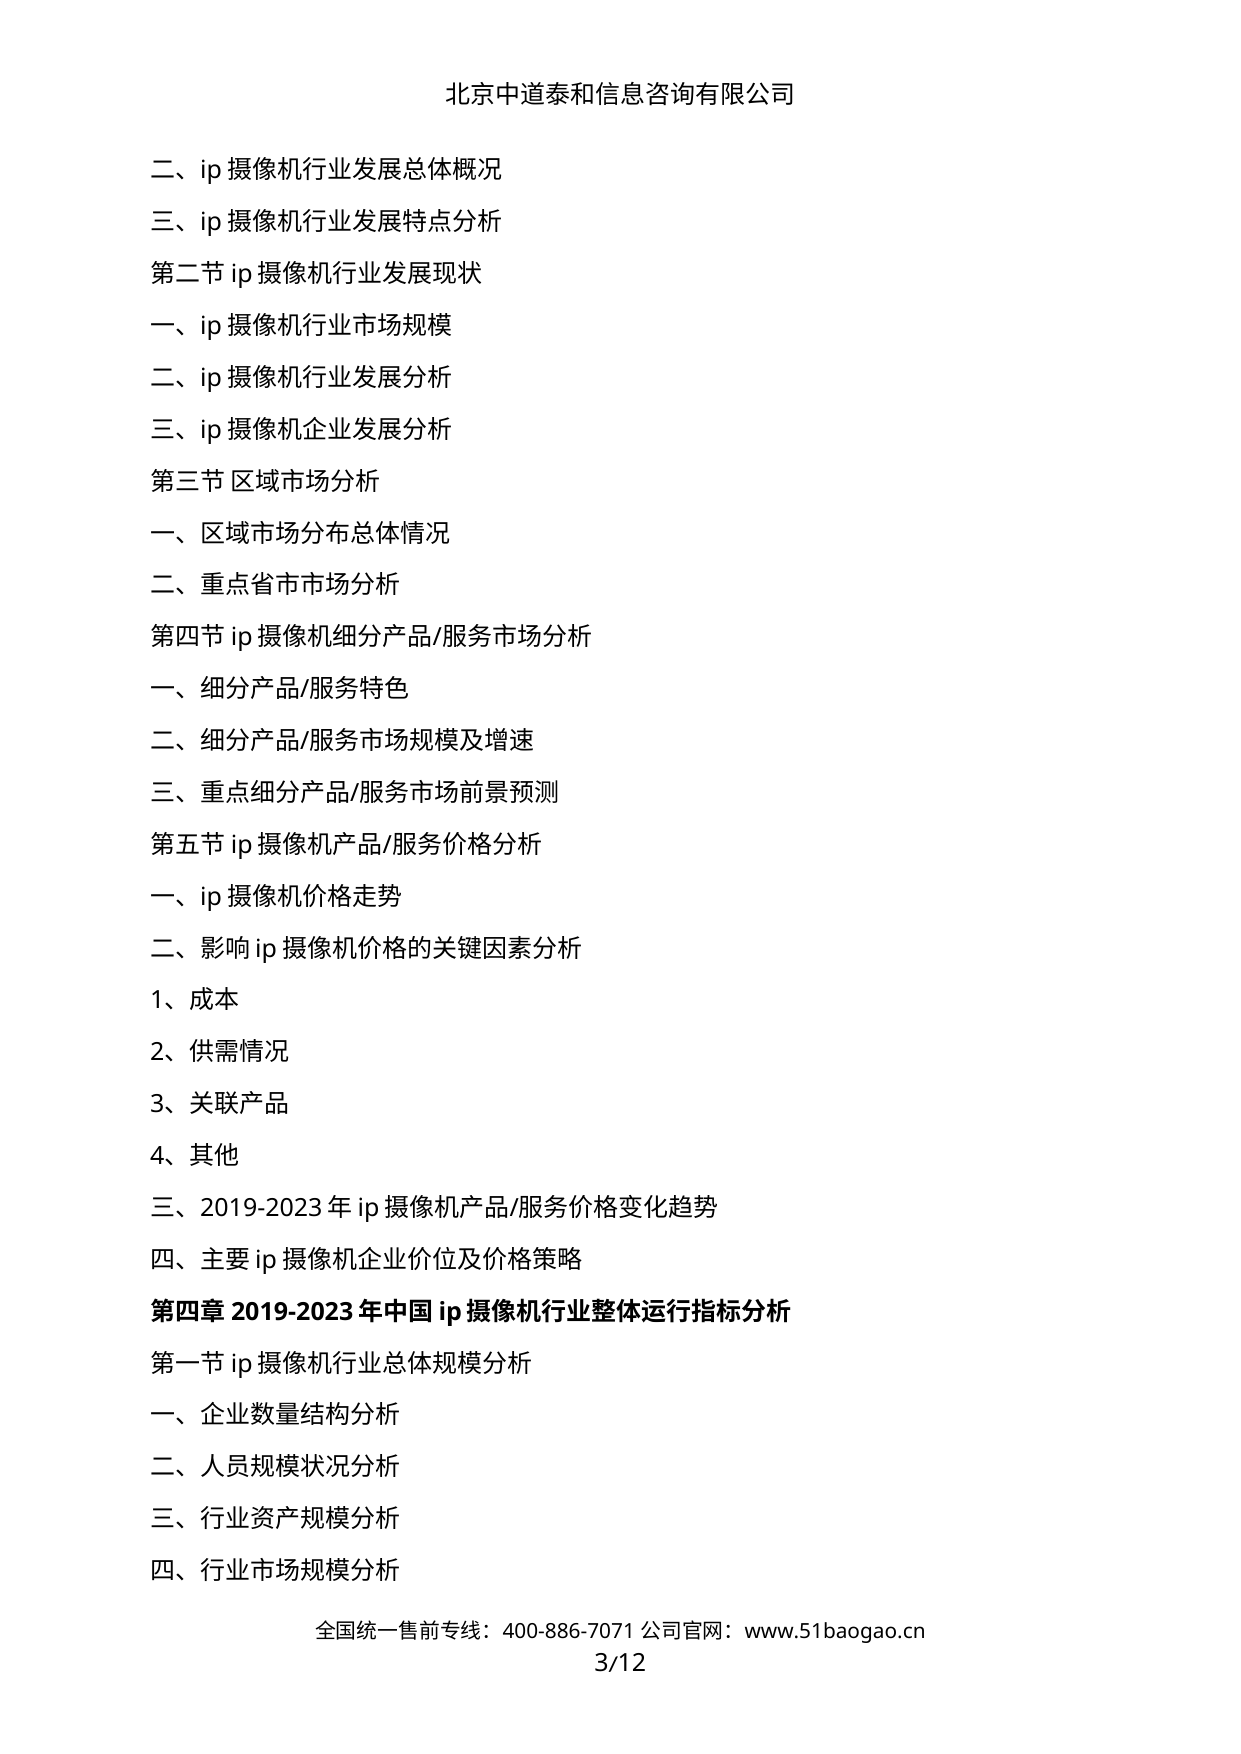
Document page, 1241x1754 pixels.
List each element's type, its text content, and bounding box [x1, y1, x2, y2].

text 一、细分产品/服务特色 [150, 669, 1090, 705]
text 三、重点细分产品/服务市场前景预测 [150, 772, 1090, 809]
text 二、重点省市市场分析 [150, 565, 1090, 601]
text 四、行业市场规模分析 [150, 1551, 1090, 1587]
text 4、其他 [150, 1136, 1090, 1172]
text 三、ip摄像机企业发展分析 [150, 409, 1090, 446]
text 二、ip摄像机行业发展分析 [150, 357, 1090, 394]
text 第二节 ip摄像机行业发展现状 [150, 254, 1090, 290]
text 四、主要ip摄像机企业价位及价格策略 [150, 1239, 1090, 1276]
text 第三节 区域市场分析 [150, 461, 1090, 497]
text 2、供需情况 [150, 1032, 1090, 1068]
text 第四章 2019-2023年中国ip摄像机行业整体运行指标分析 [150, 1291, 1090, 1327]
text 3、关联产品 [150, 1084, 1090, 1120]
text 一、企业数量结构分析 [150, 1395, 1090, 1431]
text 二、人员规模状况分析 [150, 1447, 1090, 1483]
text 三、2019-2023年ip摄像机产品/服务价格变化趋势 [150, 1187, 1090, 1224]
text 第一节 ip摄像机行业总体规模分析 [150, 1343, 1090, 1379]
text 二、影响ip摄像机价格的关键因素分析 [150, 928, 1090, 964]
text 第五节 ip摄像机产品/服务价格分析 [150, 824, 1090, 861]
text 二、细分产品/服务市场规模及增速 [150, 721, 1090, 757]
text 三、行业资产规模分析 [150, 1499, 1090, 1535]
text 一、ip摄像机价格走势 [150, 876, 1090, 912]
text 三、ip摄像机行业发展特点分析 [150, 202, 1090, 238]
text 一、ip摄像机行业市场规模 [150, 306, 1090, 342]
text 二、ip摄像机行业发展总体概况 [150, 150, 1090, 186]
text 第四节 ip摄像机细分产品/服务市场分析 [150, 617, 1090, 653]
text 1、成本 [150, 980, 1090, 1016]
text 一、区域市场分布总体情况 [150, 513, 1090, 549]
